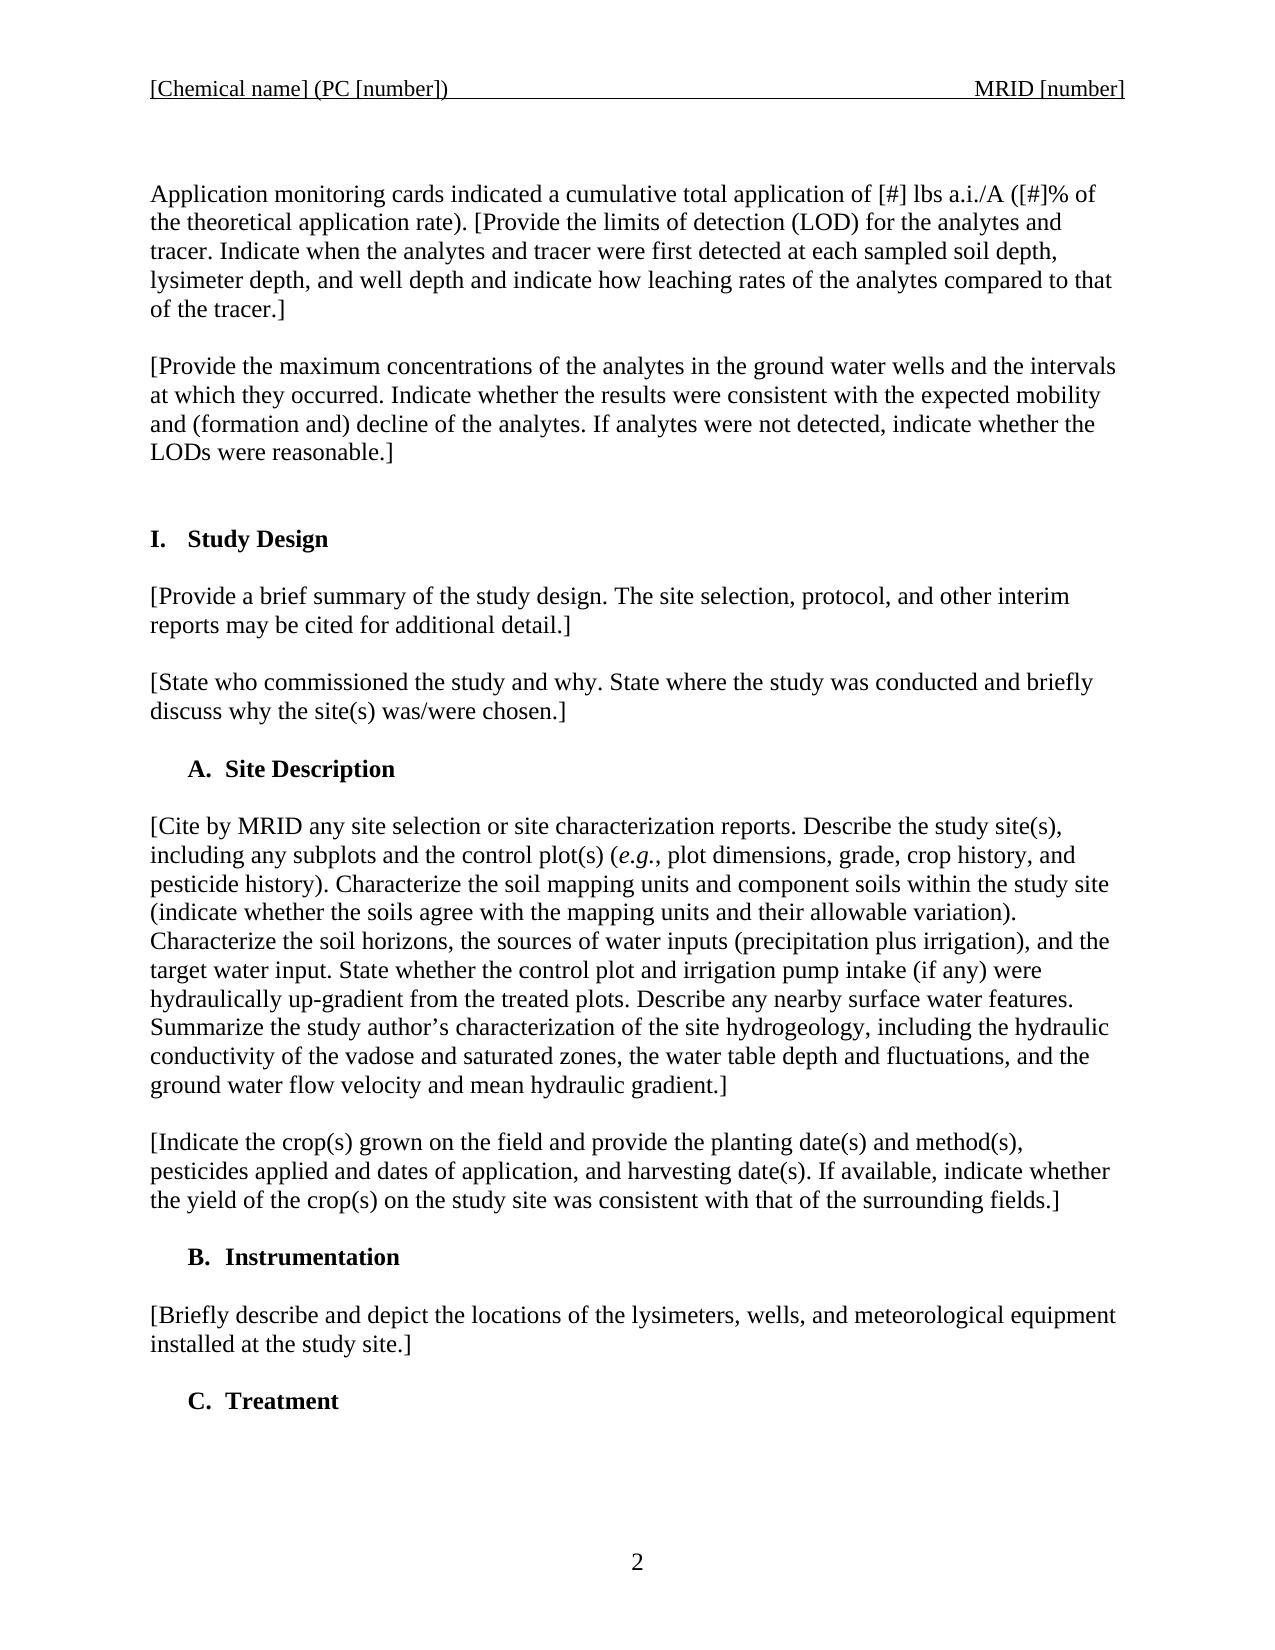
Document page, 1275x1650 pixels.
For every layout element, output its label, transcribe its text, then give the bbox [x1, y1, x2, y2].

text [Provide a brief summary of the study design. The site selection, protocol, and other interim reports may be cited for additional detail.] [150, 581, 1125, 639]
list Instrumentation [187, 1242, 1125, 1271]
text [State who commissioned the study and why. State where the study was conducted and briefly discuss why the site(s) was/were chosen.] [150, 667, 1125, 725]
text Application monitoring cards indicated a cumulative total application of [#] lbs a.i./A ([#]% of the theoretical application rate). [Provide the limits of detection (LOD) for the analytes and tracer. Indicate when the analytes and tracer were first detected at each sampled soil depth, lysimeter depth, and well depth and indicate how leaching rates of the analytes compared to that of the tracer.] [150, 179, 1125, 322]
list Site Description [187, 754, 1125, 782]
text I. Study Design [150, 524, 1125, 552]
list Treatment [187, 1386, 1125, 1415]
text [Indicate the crop(s) grown on the field and provide the planting date(s) and method(s), pesticides applied and dates of application, and harvesting date(s). If available, indicate whether the yield of the crop(s) on the study site was consistent with that of the surrounding fields.] [150, 1127, 1125, 1214]
text [Provide the maximum concentrations of the analytes in the ground water wells and the intervals at which they occurred. Indicate whether the results were consistent with the expected mobility and (formation and) decline of the analytes. If analytes were not detected, indicate whether the LODs were reasonable.] [150, 351, 1125, 466]
text [Briefly describe and depict the locations of the lysimeters, wells, and meteorological equipment installed at the study site.] [150, 1300, 1125, 1357]
text [Cite by MRID any site selection or site characterization reports. Describe the study site(s), including any subplots and the control plot(s) (e.g., plot dimensions, grade, crop history, and pesticide history). Characterize the soil mapping units and component soils within the study site (indicate whether the soils agree with the mapping units and their allowable variation). Characterize the soil horizons, the sources of water inputs (precipitation plus irrigation), and the target water input. State whether the control plot and irrigation pump intake (if any) were hydraulically up-gradient from the treated plots. Describe any nearby surface water features. Summarize the study author’s characterization of the site hydrogeology, including the hydraulic conductivity of the vadose and saturated zones, the water table depth and fluctuations, and the ground water flow velocity and mean hydraulic gradient.] [150, 811, 1125, 1099]
